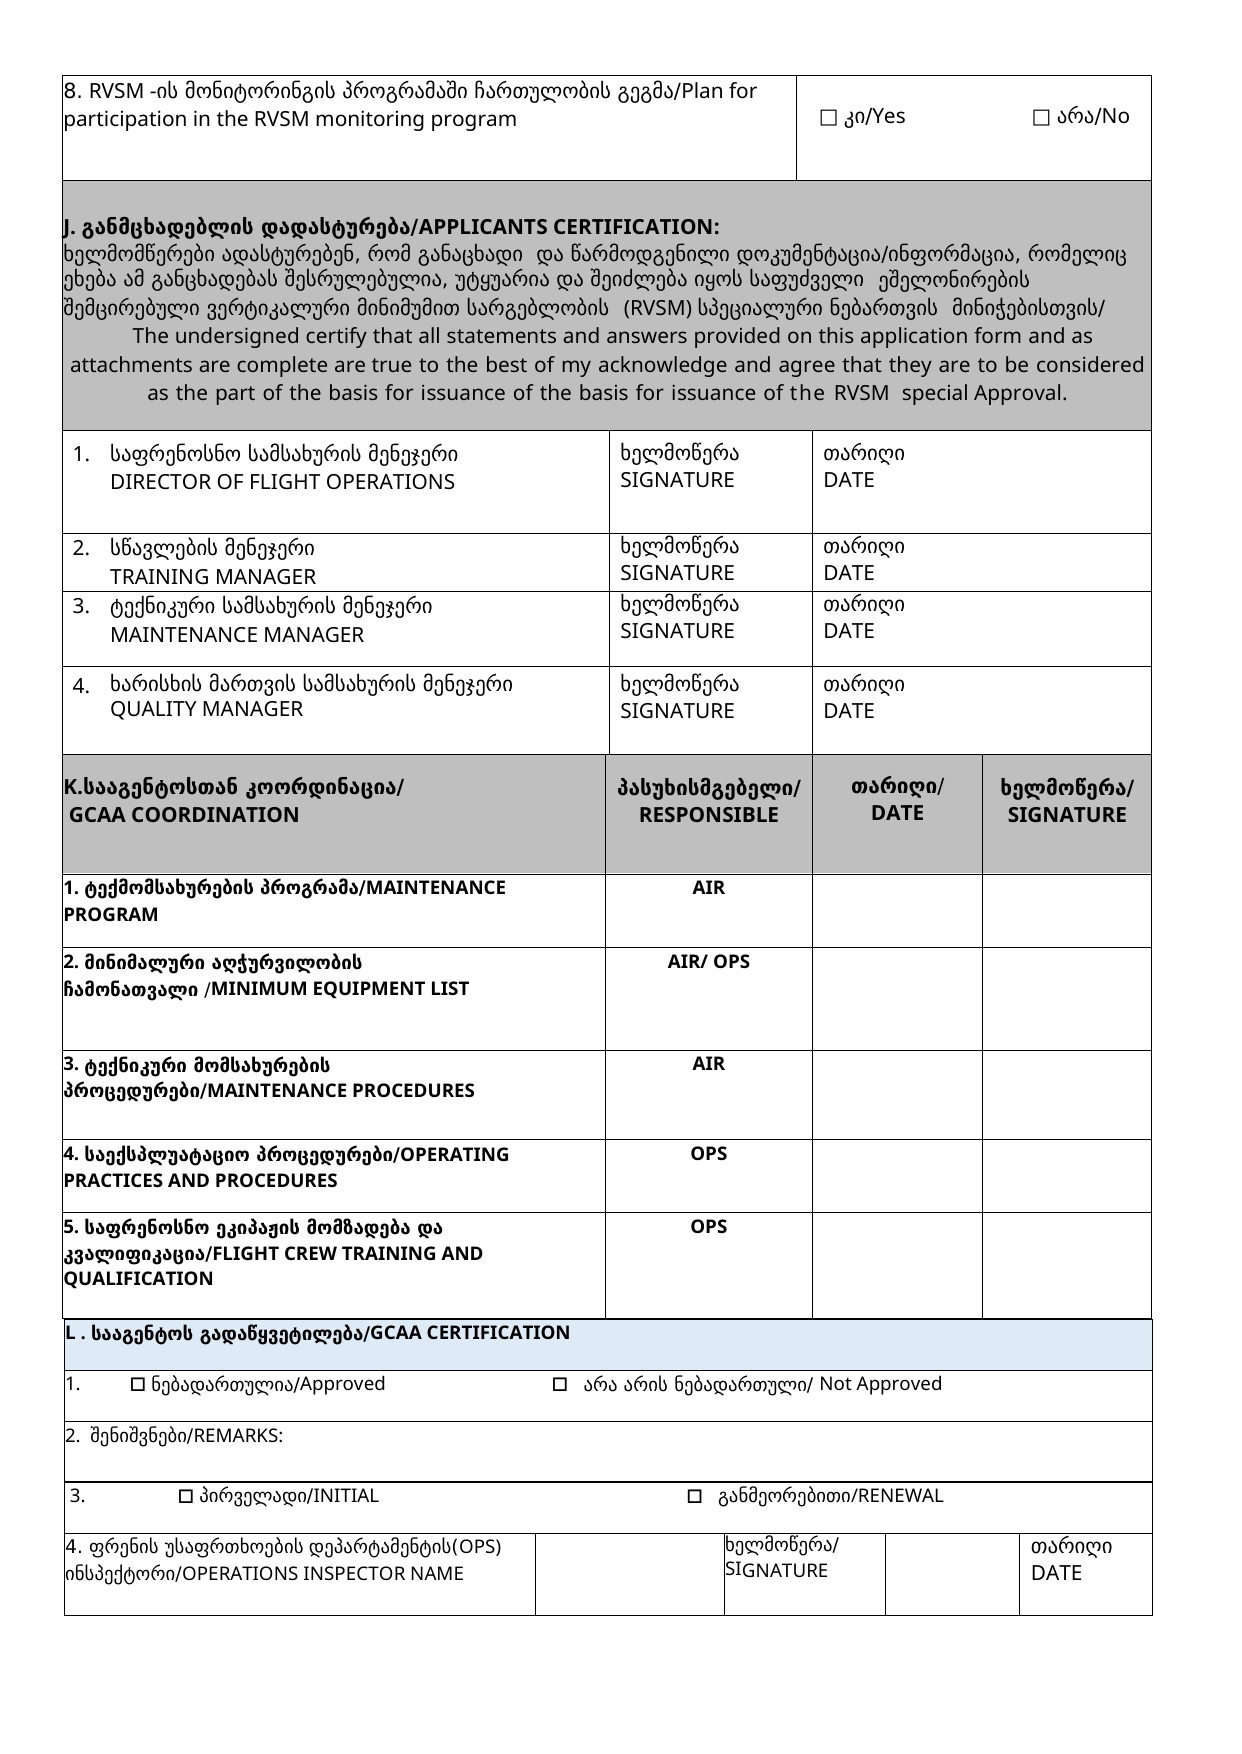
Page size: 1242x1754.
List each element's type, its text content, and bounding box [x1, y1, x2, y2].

table_cell 2. მინიმალური აღჭურვილობის ჩამონათვალი /MINIMUM EQUIPMENT LIST [63, 948, 605, 1050]
table_cell AIR/ OPS [606, 948, 812, 1050]
table_cell თარიღი DATE [813, 592, 1151, 666]
table_cell 3. ტექნიკური მომსახურების პროცედურები/MAINTENANCE PROCEDURES [63, 1051, 605, 1139]
table_cell [813, 1140, 982, 1212]
table_cell სწავლების მენეჯერი TRAINING MANAGER [63, 534, 609, 591]
table_cell OPS [606, 1213, 812, 1317]
table_cell [813, 1213, 982, 1317]
table_cell ტექნიკური სამსახურის მენეჯერი MAINTENANCE MANAGER [63, 592, 609, 666]
table_cell თარიღი DATE [813, 534, 1151, 591]
table_cell K.სააგენტოსთან კოორდინაცია/ GCAA COORDINATION [63, 755, 605, 873]
table_cell ხელმოწერა/ SIGNATURE [983, 755, 1151, 873]
table_cell [886, 1534, 1019, 1615]
table_cell [983, 875, 1151, 947]
table_cell 3. პირველადი/INITIAL განმეორებითი/RENEWAL [65, 1483, 1152, 1532]
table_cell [725, 1534, 885, 1615]
table_cell 4. ფრენის უსაფრთხოების დეპარტამენტის(OPS) ინსპექტორი/OPERATIONS INSPECTOR NAME [65, 1534, 535, 1615]
table_cell საფრენოსნო სამსახურის მენეჯერი DIRECTOR OF FLIGHT OPERATIONS [63, 431, 609, 532]
table_cell ხარისხის მართვის სამსახურის მენეჯერი QUALITY MANAGER [63, 667, 609, 754]
table_cell [983, 948, 1151, 1050]
table_cell 5. საფრენოსნო ეკიპაჟის მომზადება და კვალიფიკაცია/FLIGHT CREW TRAINING AND QUALIFICATION [63, 1213, 605, 1317]
table_cell AIR [606, 875, 812, 947]
table_cell ხელმოწერა SIGNATURE [610, 667, 812, 754]
table_header L . სააგენტოს გადაწყვეტილება/GCAA CERTIFICATION [65, 1320, 1152, 1370]
table_cell OPS [606, 1140, 812, 1212]
table_cell თარიღი DATE [813, 431, 1151, 532]
table_cell თარიღი/ DATE [813, 755, 982, 873]
table_cell AIR [606, 1051, 812, 1139]
table_cell თარიღი DATE [813, 667, 1151, 754]
table_cell ხელმოწერა SIGNATURE [610, 431, 812, 532]
table_cell პასუხისმგებელი/ RESPONSIBLE [606, 755, 812, 873]
table_cell ხელმოწერა SIGNATURE [610, 592, 812, 666]
table_cell 8. RVSM -ის მონიტორინგის პროგრამაში ჩართულობის გეგმა/Plan for participation in the RVSM monitoring program [63, 76, 796, 179]
table_cell თარიღი DATE [1020, 1534, 1152, 1615]
table_cell [536, 1534, 724, 1615]
table_cell J. განმცხადებლის დადასტურება/APPLICANTS CERTIFICATION: ხელმომწერები ადასტურებენ, რომ განაცხადი და წარმოდგენილი დოკუმენტაცია/ინფორმაცია, რომელიც ეხება ამ განცხადებას შესრულებულია, უტყუარია და შეიძლება იყოს საფუძველი ეშელონირების შემცირებული ვერტიკალური მინიმუმით სარგებლობის (RVSM) სპეციალური ნებართვის მინიჭებისთვის/ The undersigned certify that all statements and answers provided on this application form and as attachments are complete are true to the best of my acknowledge and agree that they are to be considered as the part of the basis for issuance of the basis for issuance of the RVSM special Approval. [63, 181, 1151, 430]
table_cell 1. ნებადართულია/Approved არა არის ნებადართული/ Not Approved [65, 1371, 1152, 1421]
table_cell ხელმოწერა SIGNATURE [610, 534, 812, 591]
table_cell 4. საექსპლუატაციო პროცედურები/OPERATING PRACTICES AND PROCEDURES [63, 1140, 605, 1212]
table_cell 1. ტექმომსახურების პროგრამა/MAINTENANCE PROGRAM [63, 875, 605, 947]
table_cell [983, 1140, 1151, 1212]
table_cell 2. შენიშვნები/REMARKS: [65, 1422, 1152, 1481]
table_cell [983, 1213, 1151, 1317]
table_cell [813, 1051, 982, 1139]
table_cell [813, 875, 982, 947]
table_cell [813, 948, 982, 1050]
table_cell [983, 1051, 1151, 1139]
table_cell □ კი/Yes □ არა/No [797, 76, 1151, 179]
